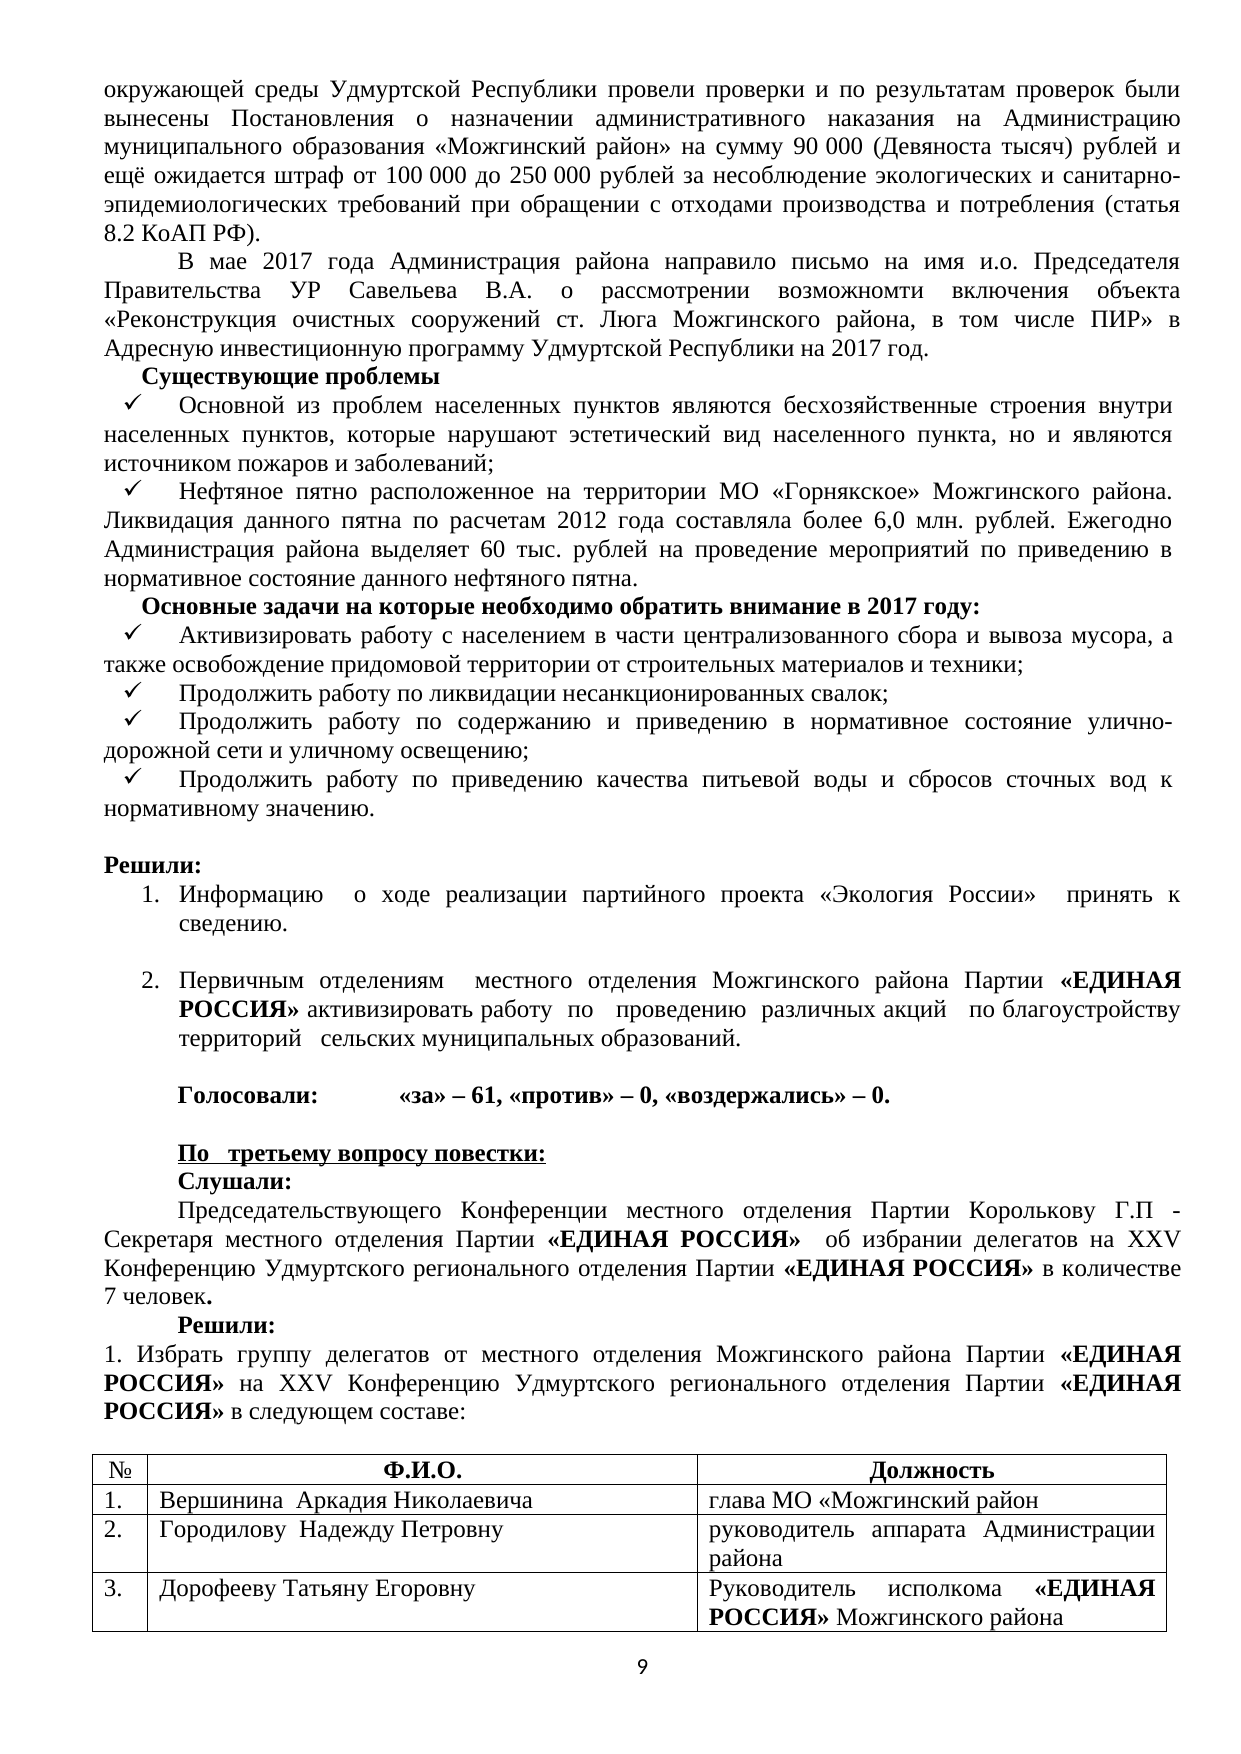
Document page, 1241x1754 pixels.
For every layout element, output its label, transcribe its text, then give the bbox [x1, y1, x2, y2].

list Продолжить работу по ликвидации несанкционированных свалок; [103, 678, 1174, 706]
table_cell глава МО «Можгинский район [698, 1485, 1166, 1513]
table_cell 3. [93, 1573, 147, 1631]
text Существующие проблемы [103, 361, 1174, 390]
text 1. Избрать группу делегатов от местного отделения Можгинского района Партии «ЕДИНАЯ РОССИЯ» на XXV Конференцию Удмуртского регионального отделения Партии «ЕДИНАЯ РОССИЯ» в следующем составе: [103, 1339, 1181, 1425]
text Основные задачи на которые необходимо обратить внимание в 2017 году: [103, 591, 1174, 620]
table_cell 2. [93, 1515, 147, 1572]
list Продолжить работу по содержанию и приведению в нормативное состояние улично-дорожной сети и уличному освещению; [103, 706, 1174, 764]
text По третьему вопросу повестки: [103, 1138, 1181, 1166]
list Активизировать работу с населением в части централизованного сбора и вывоза мусора, а также освобождение придомовой территории от строительных материалов и техники; [103, 620, 1174, 678]
table_header Ф.И.О. [148, 1455, 697, 1484]
list Первичным отделениям местного отделения Можгинского района Партии «ЕДИНАЯ РОССИЯ» активизировать работу по проведению различных акций по благоустройству территорий сельских муниципальных образований. [141, 965, 1181, 1051]
text Председательствующего Конференции местного отделения Партии Королькову Г.П - Секретаря местного отделения Партии «ЕДИНАЯ РОССИЯ» об избрании делегатов на XXV Конференцию Удмуртского регионального отделения Партии «ЕДИНАЯ РОССИЯ» в количестве 7 человек. [103, 1195, 1181, 1310]
list Нефтяное пятно расположенное на территории МО «Горнякское» Можгинского района. Ликвидация данного пятна по расчетам 2012 года составляла более 6,0 млн. рублей. Ежегодно Администрация района выделяет 60 тыс. рублей на проведение мероприятий по приведению в нормативное состояние данного нефтяного пятна. [103, 476, 1174, 591]
table_cell 1. [93, 1485, 147, 1513]
list Информацию о ходе реализации партийного проекта «Экология России» принять к сведению. [141, 879, 1181, 936]
text В мае 2017 года Администрация района направило письмо на имя и.о. Председателя Правительства УР Савельева В.А. о рассмотрении возможномти включения объекта «Реконструкция очистных сооружений ст. Люга Можгинского района, в том числе ПИР» в Адресную инвестиционную программу Удмуртской Республики на 2017 год. [103, 246, 1181, 361]
table_header № [93, 1455, 147, 1484]
list Основной из проблем населенных пунктов являются бесхозяйственные строения внутри населенных пунктов, которые нарушают эстетический вид населенного пункта, но и являются источником пожаров и заболеваний; [103, 390, 1174, 476]
text Слушали: [103, 1166, 1181, 1195]
table_cell Вершинина Аркадия Николаевича [148, 1485, 697, 1513]
table_cell Руководитель исполкома «ЕДИНАЯ РОССИЯ» Можгинского района [698, 1573, 1166, 1631]
table_cell Дорофееву Татьяну Егоровну [148, 1573, 697, 1631]
list Продолжить работу по приведению качества питьевой воды и сбросов сточных вод к нормативному значению. [103, 764, 1174, 821]
table_cell Городилову Надежду Петровну [148, 1515, 697, 1572]
table_header Должность [698, 1455, 1166, 1484]
text Решили: [103, 850, 1174, 879]
text Голосовали: «за» – 61, «против» – 0, «воздержались» – 0. [103, 1080, 1181, 1109]
text Решили: [103, 1310, 1181, 1339]
table_cell руководитель аппарата Администрации района [698, 1515, 1166, 1572]
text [103, 74, 1181, 246]
